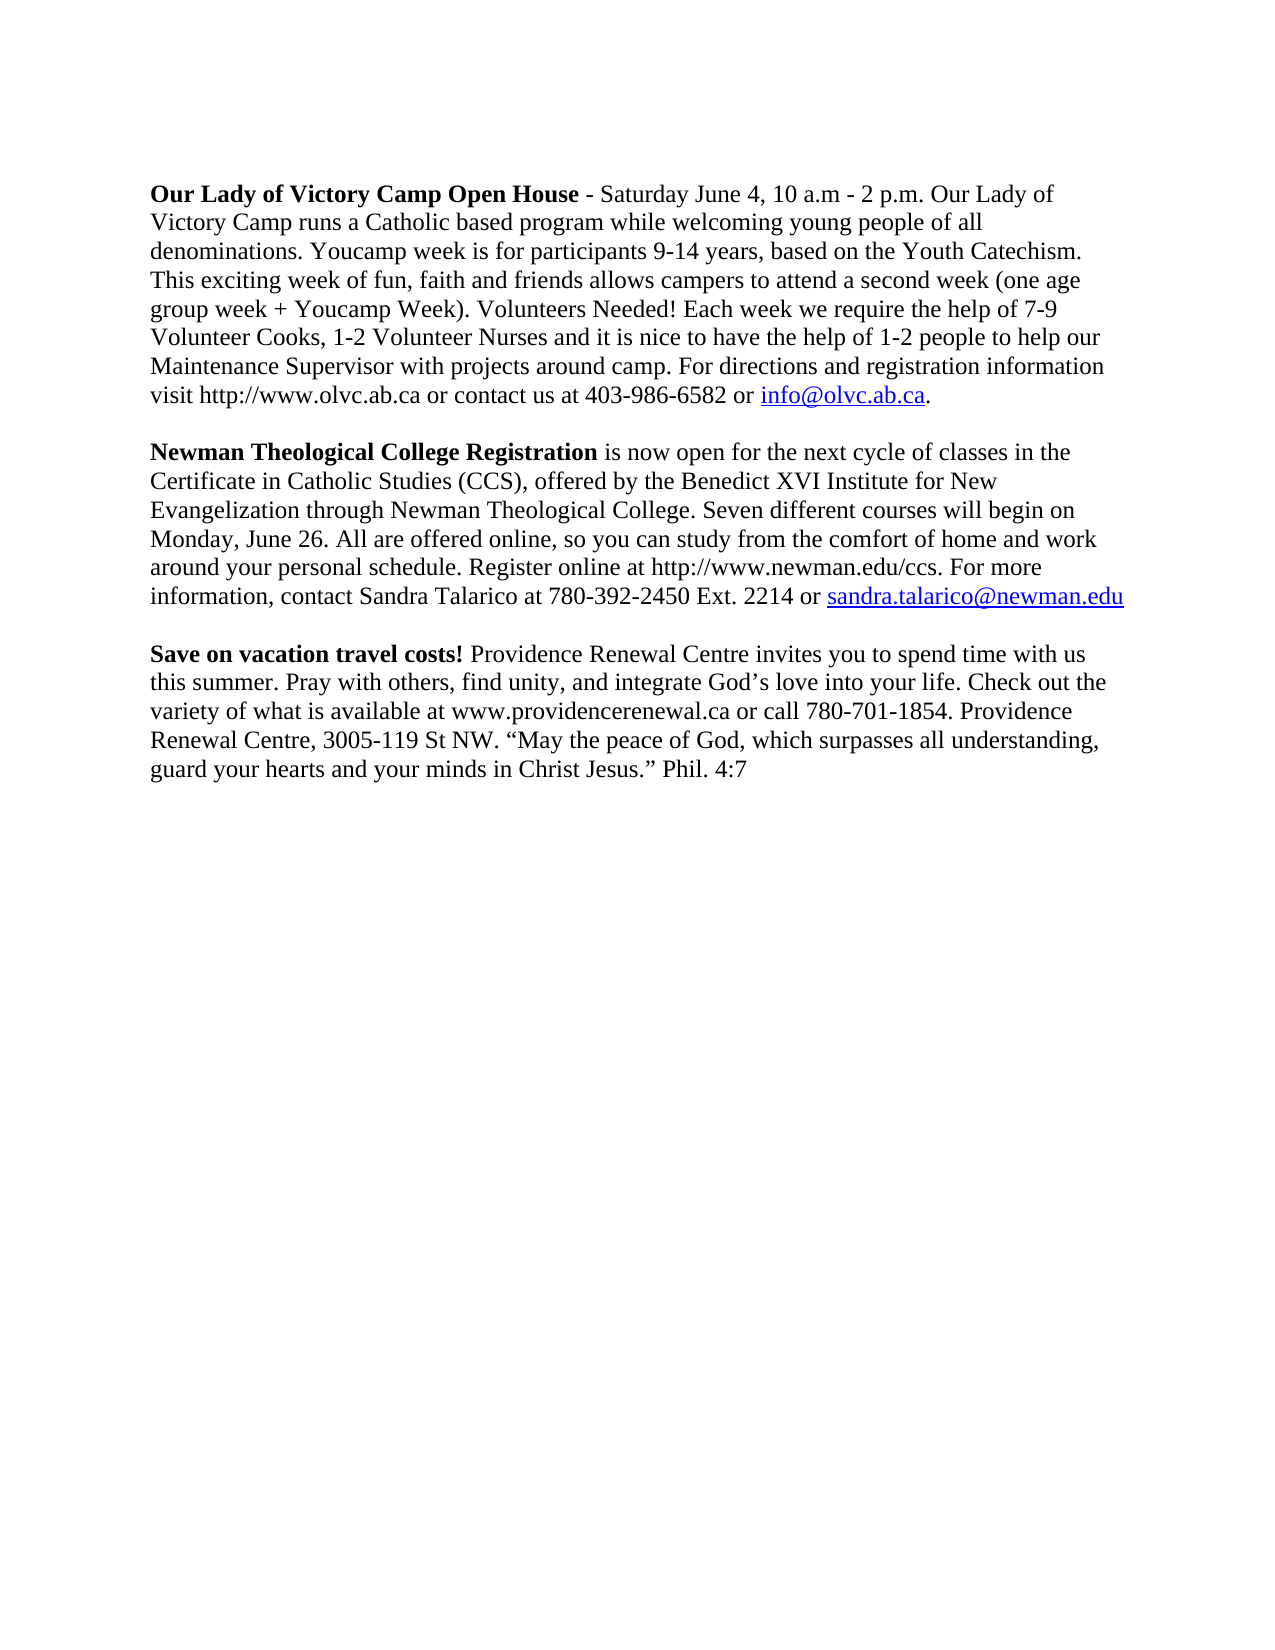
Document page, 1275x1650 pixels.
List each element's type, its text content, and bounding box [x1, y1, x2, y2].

text Our Lady of Victory Camp Open House - Saturday June 4, 10 a.m - 2 p.m. Our Lady of Victory Camp runs a Catholic based program while welcoming young people of all denominations. Youcamp week is for participants 9-14 years, based on the Youth Catechism. This exciting week of fun, faith and friends allows campers to attend a second week (one age group week + Youcamp Week). Volunteers Needed! Each week we require the help of 7-9 Volunteer Cooks, 1-2 Volunteer Nurses and it is nice to have the help of 1-2 people to help our Maintenance Supervisor with projects around camp. For directions and registration information visit http://www.olvc.ab.ca or contact us at 403-986-6582 or info@olvc.ab.ca. [150, 179, 1125, 409]
text Save on vacation travel costs! Providence Renewal Centre invites you to spend time with us this summer. Pray with others, find unity, and integrate God’s love into your life. Check out the variety of what is available at www.providencerenewal.ca or call 780-701-1854. Providence Renewal Centre, 3005-119 St NW. “May the peace of God, which surpasses all understanding, guard your hearts and your minds in Christ Jesus.” Phil. 4:7 [150, 639, 1125, 782]
text Newman Theological College Registration is now open for the next cycle of classes in the Certificate in Catholic Studies (CCS), offered by the Benedict XVI Institute for New Evangelization through Newman Theological College. Seven different courses will begin on Monday, June 26. All are offered online, so you can study from the comfort of home and work around your personal schedule. Register online at http://www.newman.edu/ccs. For more information, contact Sandra Talarico at 780-392-2450 Ext. 2214 or sandra.talarico@newman.edu [150, 437, 1125, 610]
